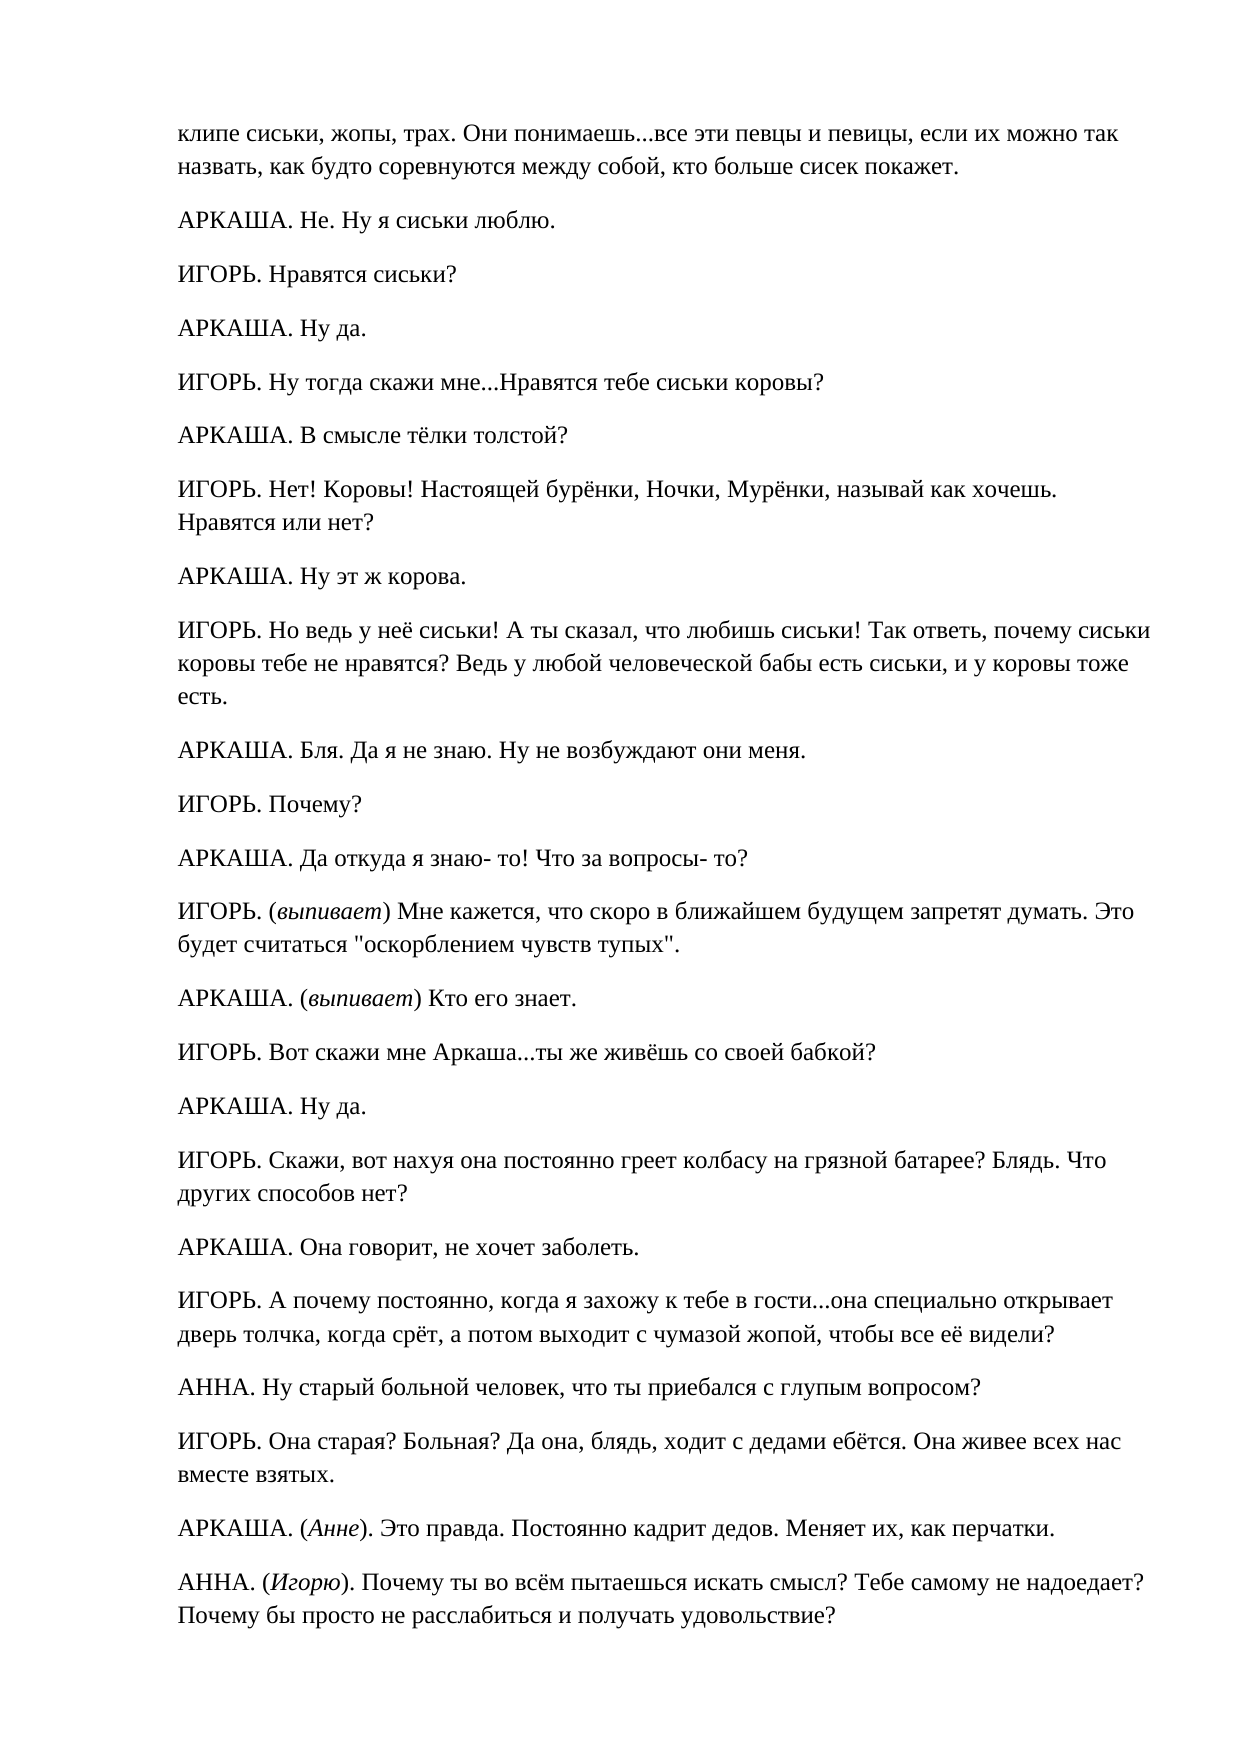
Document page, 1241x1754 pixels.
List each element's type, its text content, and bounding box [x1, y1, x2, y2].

text АРКАША. Бля. Да я не знаю. Ну не возбуждают они меня. [177, 735, 1152, 764]
text АННА. (Игорю). Почему ты во всём пытаешься искать смысл? Тебе самому не надоедает? Почему бы просто не расслабиться и получать удовольствие? [177, 1567, 1152, 1629]
text АРКАША. Она говорит, не хочет заболеть. [177, 1232, 1152, 1261]
text АРКАША. Да откуда я знаю- то! Что за вопросы- то? [177, 843, 1152, 871]
text АННА. Ну старый больной человек, что ты приебался с глупым вопросом? [177, 1372, 1152, 1401]
text ИГОРЬ. Скажи, вот нахуя она постоянно греет колбасу на грязной батарее? Блядь. Что других способов нет? [177, 1145, 1152, 1207]
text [177, 118, 1152, 180]
text ИГОРЬ. Ну тогда скажи мне...Нравятся тебе сиськи коровы? [177, 367, 1152, 395]
text АРКАША. Не. Ну я сиськи люблю. [177, 205, 1152, 234]
text АРКАША. Ну да. [177, 313, 1152, 341]
text ИГОРЬ. А почему постоянно, когда я захожу к тебе в гости...она специально открывает дверь толчка, когда срёт, а потом выходит с чумазой жопой, чтобы все её видели? [177, 1286, 1152, 1347]
text ИГОРЬ. Нет! Коровы! Настоящей бурёнки, Ночки, Мурёнки, называй как хочешь. Нравятся или нет? [177, 474, 1152, 536]
text АРКАША. Ну да. [177, 1091, 1152, 1120]
text ИГОРЬ. Почему? [177, 789, 1152, 817]
text ИГОРЬ. Но ведь у неё сиськи! А ты сказал, что любишь сиськи! Так ответь, почему сиськи коровы тебе не нравятся? Ведь у любой человеческой бабы есть сиськи, и у коровы тоже есть. [177, 615, 1152, 710]
text ИГОРЬ. Она старая? Больная? Да она, блядь, ходит с дедами ебётся. Она живее всех нас вместе взятых. [177, 1426, 1152, 1488]
text ИГОРЬ. Нравятся сиськи? [177, 259, 1152, 288]
text ИГОРЬ. (выпивает) Мне кажется, что скоро в ближайшем будущем запретят думать. Это будет считаться "оскорблением чувств тупых". [177, 896, 1152, 958]
text АРКАША. (Анне). Это правда. Постоянно кадрит дедов. Меняет их, как перчатки. [177, 1513, 1152, 1542]
text АРКАША. Ну эт ж корова. [177, 561, 1152, 590]
text АРКАША. (выпивает) Кто его знает. [177, 983, 1152, 1012]
text АРКАША. В смысле тёлки толстой? [177, 420, 1152, 449]
text ИГОРЬ. Вот скажи мне Аркаша...ты же живёшь со своей бабкой? [177, 1037, 1152, 1066]
